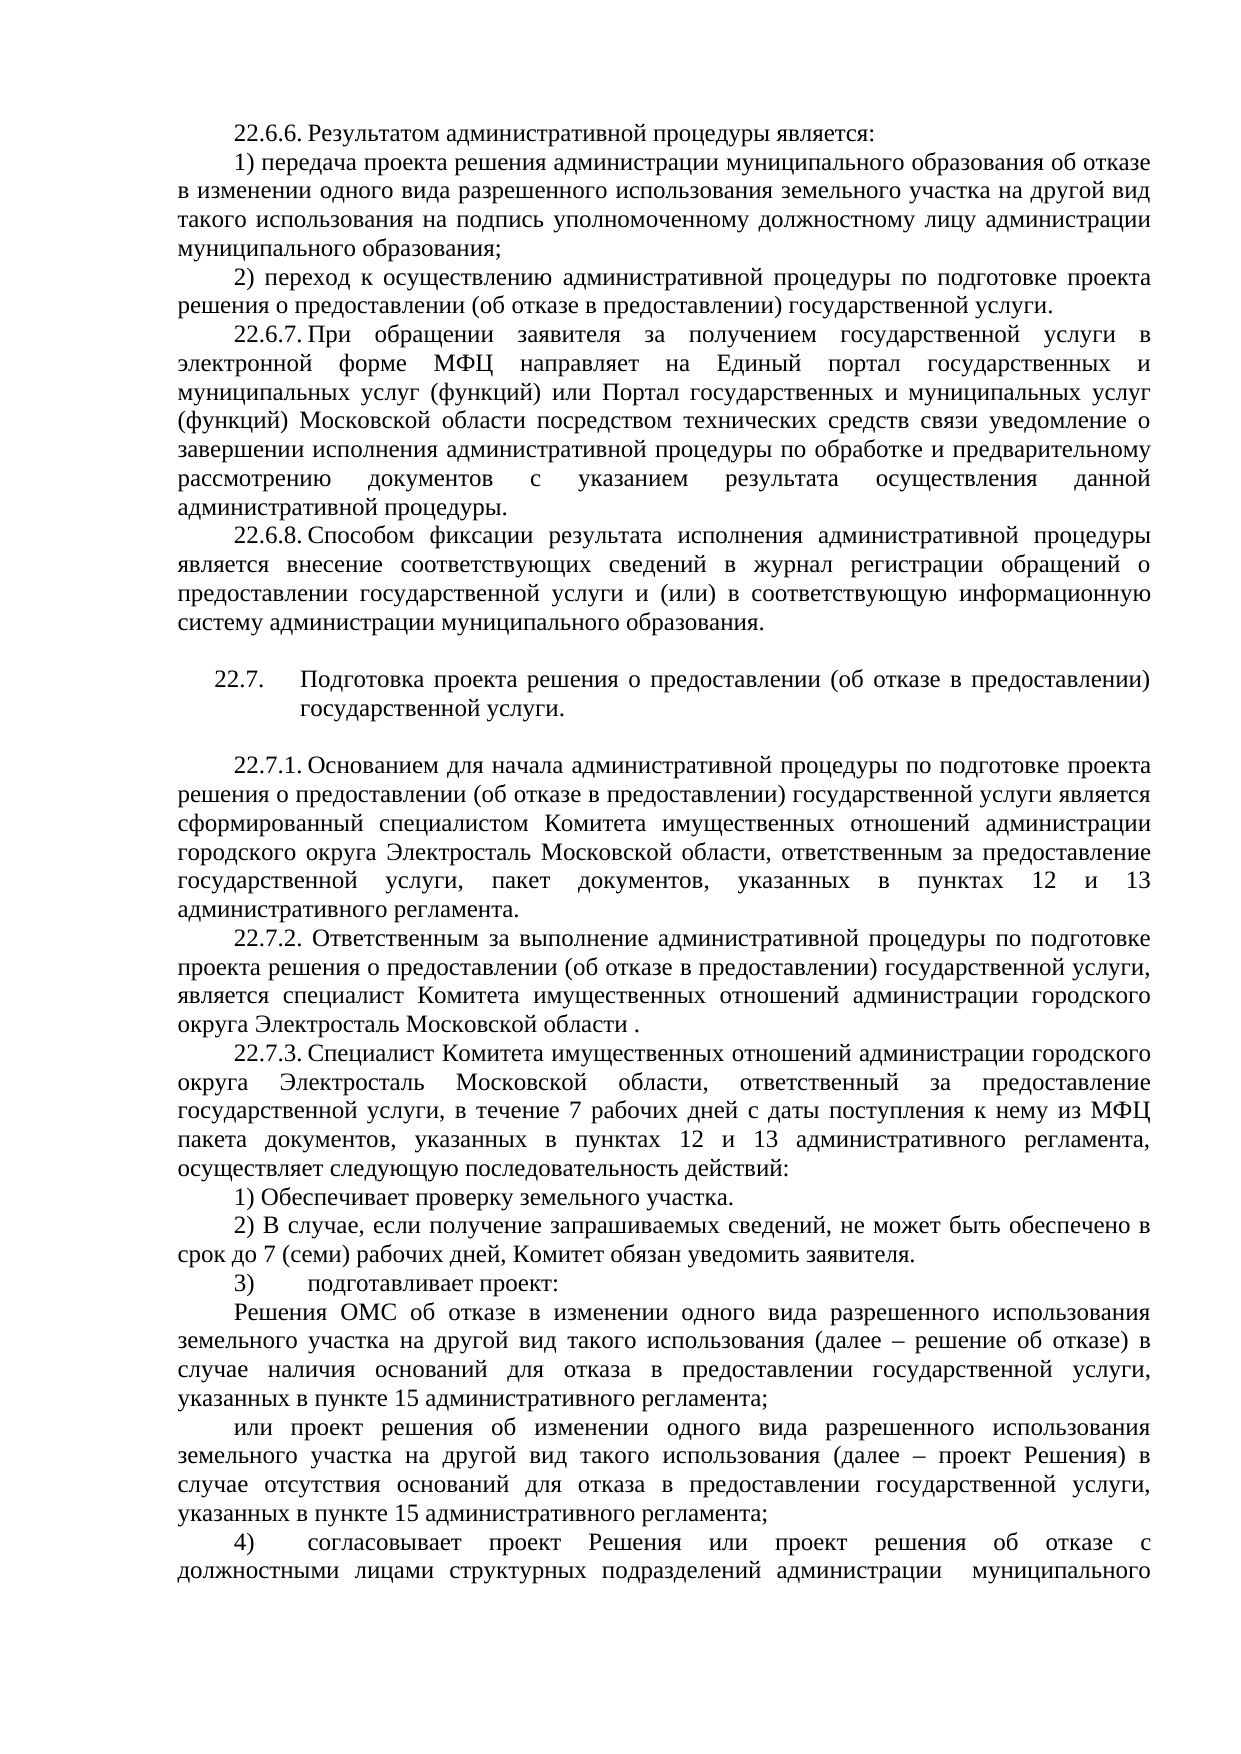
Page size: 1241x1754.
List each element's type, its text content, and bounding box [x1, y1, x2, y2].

text 22.6.8. Способом фиксации результата исполнения административной процедуры является внесение соответствующих сведений в журнал регистрации обращений о предоставлении государственной услуги и (или) в соответствующую информационную систему администрации муниципального образования. [177, 521, 1152, 636]
text 1) Обеспечивает проверку земельного участка. [177, 1182, 1152, 1211]
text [177, 1527, 1152, 1584]
text 22.6.7. При обращении заявителя за получением государственной услуги в электронной форме МФЦ направляет на Единый портал государственных и муниципальных услуг (функций) или Портал государственных и муниципальных услуг (функций) Московской области посредством технических средств связи уведомление о завершении исполнения административной процедуры по обработке и предварительному рассмотрению документов с указанием результата осуществления данной административной процедуры. [177, 319, 1152, 521]
text 22.7.3. Специалист Комитета имущественных отношений администрации городского округа Электросталь Московской области, ответственный за предоставление государственной услуги, в течение 7 рабочих дней с даты поступления к нему из МФЦ пакета документов, указанных в пунктах 12 и 13 административного регламента, осуществляет следующую последовательность действий: [177, 1038, 1152, 1182]
list Подготовка проекта решения о предоставлении (об отказе в предоставлении) государственной услуги. [214, 664, 1152, 722]
text или проект решения об изменении одного вида разрешенного использования земельного участка на другой вид такого использования (далее – проект Решения) в случае отсутствия оснований для отказа в предоставлении государственной услуги, указанных в пункте 15 административного регламента; [177, 1412, 1152, 1527]
text 22.7.2. Ответственным за выполнение административной процедуры по подготовке проекта решения о предоставлении (об отказе в предоставлении) государственной услуги, является специалист Комитета имущественных отношений администрации городского округа Электросталь Московской области . [177, 923, 1152, 1038]
text 3) подготавливает проект: [177, 1268, 1152, 1297]
text 1) передача проекта решения администрации муниципального образования об отказе в изменении одного вида разрешенного использования земельного участка на другой вид такого использования на подпись уполномоченному должностному лицу администрации муниципального образования; [177, 147, 1152, 262]
text 22.6.6. Результатом административной процедуры является: [177, 118, 1152, 147]
text Решения ОМС об отказе в изменении одного вида разрешенного использования земельного участка на другой вид такого использования (далее – решение об отказе) в случае наличия оснований для отказа в предоставлении государственной услуги, указанных в пункте 15 административного регламента; [177, 1297, 1152, 1412]
text 2) В случае, если получение запрашиваемых сведений, не может быть обеспечено в срок до 7 (семи) рабочих дней, Комитет обязан уведомить заявителя. [177, 1211, 1152, 1268]
text 2) переход к осуществлению административной процедуры по подготовке проекта решения о предоставлении (об отказе в предоставлении) государственной услуги. [177, 262, 1152, 319]
text 22.7.1. Основанием для начала административной процедуры по подготовке проекта решения о предоставлении (об отказе в предоставлении) государственной услуги является сформированный специалистом Комитета имущественных отношений администрации городского округа Электросталь Московской области, ответственным за предоставление государственной услуги, пакет документов, указанных в пунктах 12 и 13 административного регламента. [177, 751, 1152, 923]
